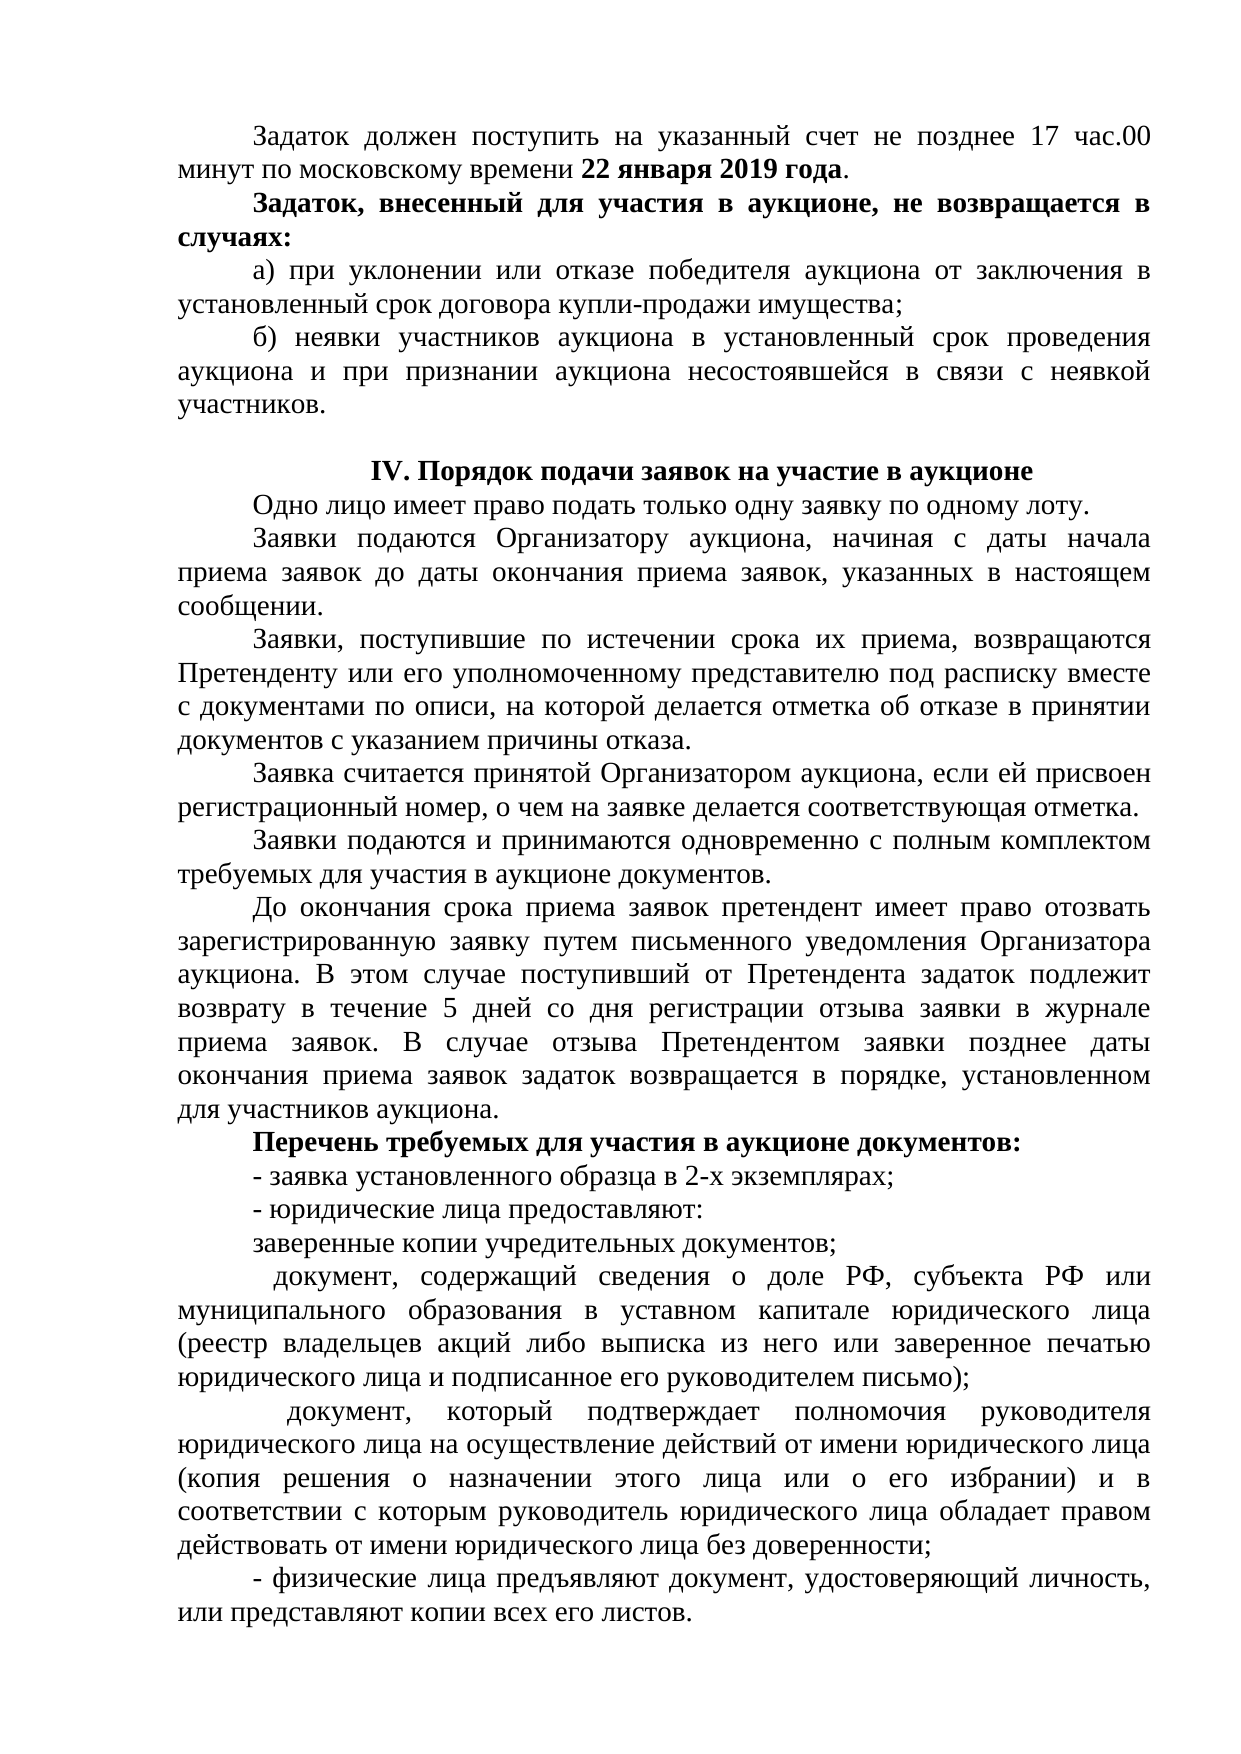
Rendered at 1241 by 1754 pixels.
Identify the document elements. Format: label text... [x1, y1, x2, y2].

text - юридические лица предоставляют: [177, 1191, 1152, 1225]
text - физические лица предъявляют документ, удостоверяющий личность, или представляют копии всех его листов. [177, 1560, 1152, 1627]
text Перечень требуемых для участия в аукционе документов: [177, 1124, 1152, 1158]
text Заявка считается принятой Организатором аукциона, если ей присвоен регистрационный номер, о чем на заявке делается соответствующая отметка. [177, 755, 1152, 822]
text Задаток, внесенный для участия в аукционе, не возвращается в случаях: [177, 185, 1152, 252]
text Заявки подаются и принимаются одновременно с полным комплектом требуемых для участия в аукционе документов. [177, 822, 1152, 889]
text б) неявки участников аукциона в установленный срок проведения аукциона и при признании аукциона несостоявшейся в связи с неявкой участников. [177, 319, 1152, 420]
text а) при уклонении или отказе победителя аукциона от заключения в установленный срок договора купли-продажи имущества; [177, 252, 1152, 319]
text заверенные копии учредительных документов; [177, 1225, 1152, 1258]
text Заявки, поступившие по истечении срока их приема, возвращаются Претенденту или его уполномоченному представителю под расписку вместе с документами по описи, на которой делается отметка об отказе в принятии документов с указанием причины отказа. [177, 621, 1152, 755]
text документ, который подтверждает полномочия руководителя юридического лица на осуществление действий от имени юридического лица (копия решения о назначении этого лица или о его избрании) и в соответствии с которым руководитель юридического лица обладает правом действовать от имени юридического лица без доверенности; [177, 1393, 1152, 1560]
text IV. Порядок подачи заявок на участие в аукционе [177, 453, 1152, 487]
text Заявки подаются Организатору аукциона, начиная с даты начала приема заявок до даты окончания приема заявок, указанных в настоящем сообщении. [177, 521, 1152, 621]
text Одно лицо имеет право подать только одну заявку по одному лоту. [177, 487, 1152, 521]
text Задаток должен поступить на указанный счет не позднее 17 час.00 минут по московскому времени 22 января 2019 года. [177, 118, 1152, 185]
text документ, содержащий сведения о доле РФ, субъекта РФ или муниципального образования в уставном капитале юридического лица (реестр владельцев акций либо выписка из него или заверенное печатью юридического лица и подписанное его руководителем письмо); [177, 1258, 1152, 1393]
text До окончания срока приема заявок претендент имеет право отозвать зарегистрированную заявку путем письменного уведомления Организатора аукциона. В этом случае поступивший от Претендента задаток подлежит возврату в течение 5 дней со дня регистрации отзыва заявки в журнале приема заявок. В случае отзыва Претендентом заявки позднее даты окончания приема заявок задаток возвращается в порядке, установленном для участников аукциона. [177, 889, 1152, 1124]
text - заявка установленного образца в 2-х экземплярах; [177, 1158, 1152, 1191]
